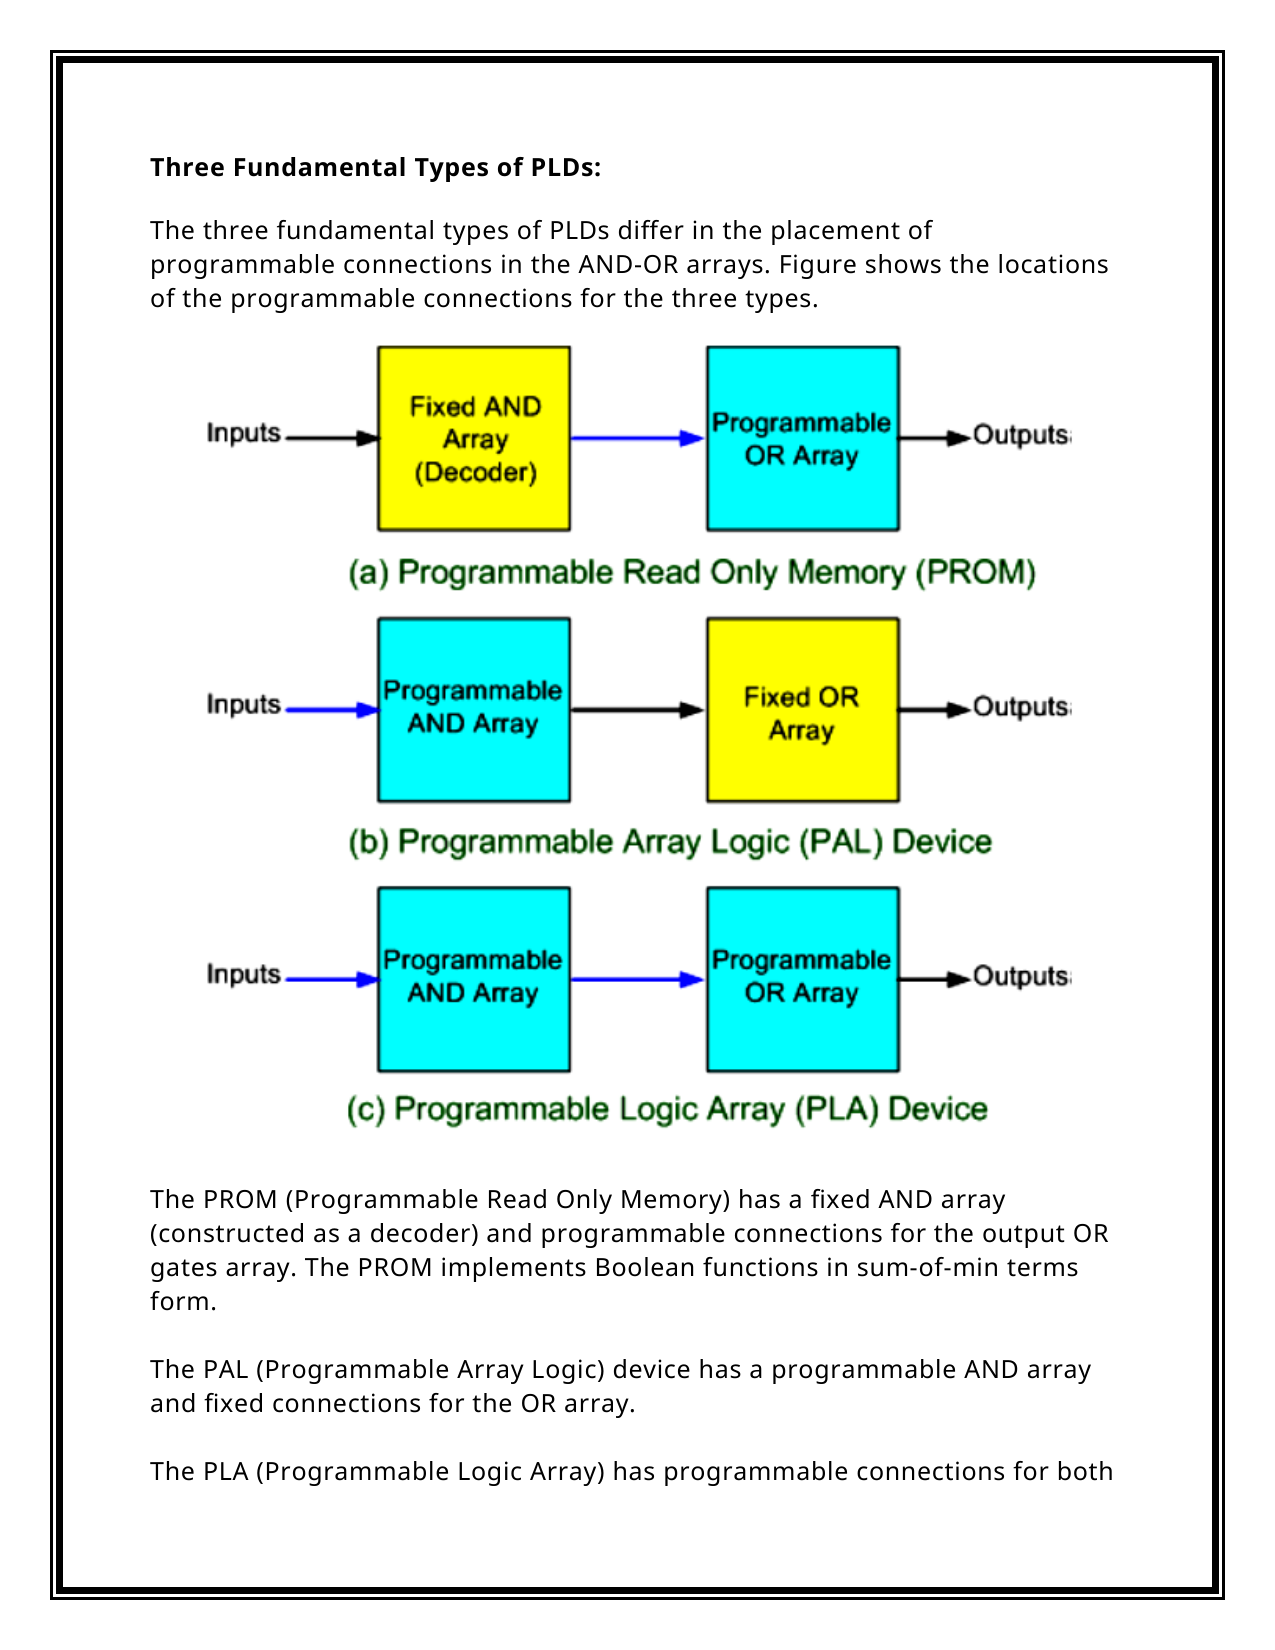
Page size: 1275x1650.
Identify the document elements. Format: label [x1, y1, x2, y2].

text [150, 150, 1125, 315]
text [150, 1147, 1125, 1488]
picture [156, 335, 1119, 1148]
